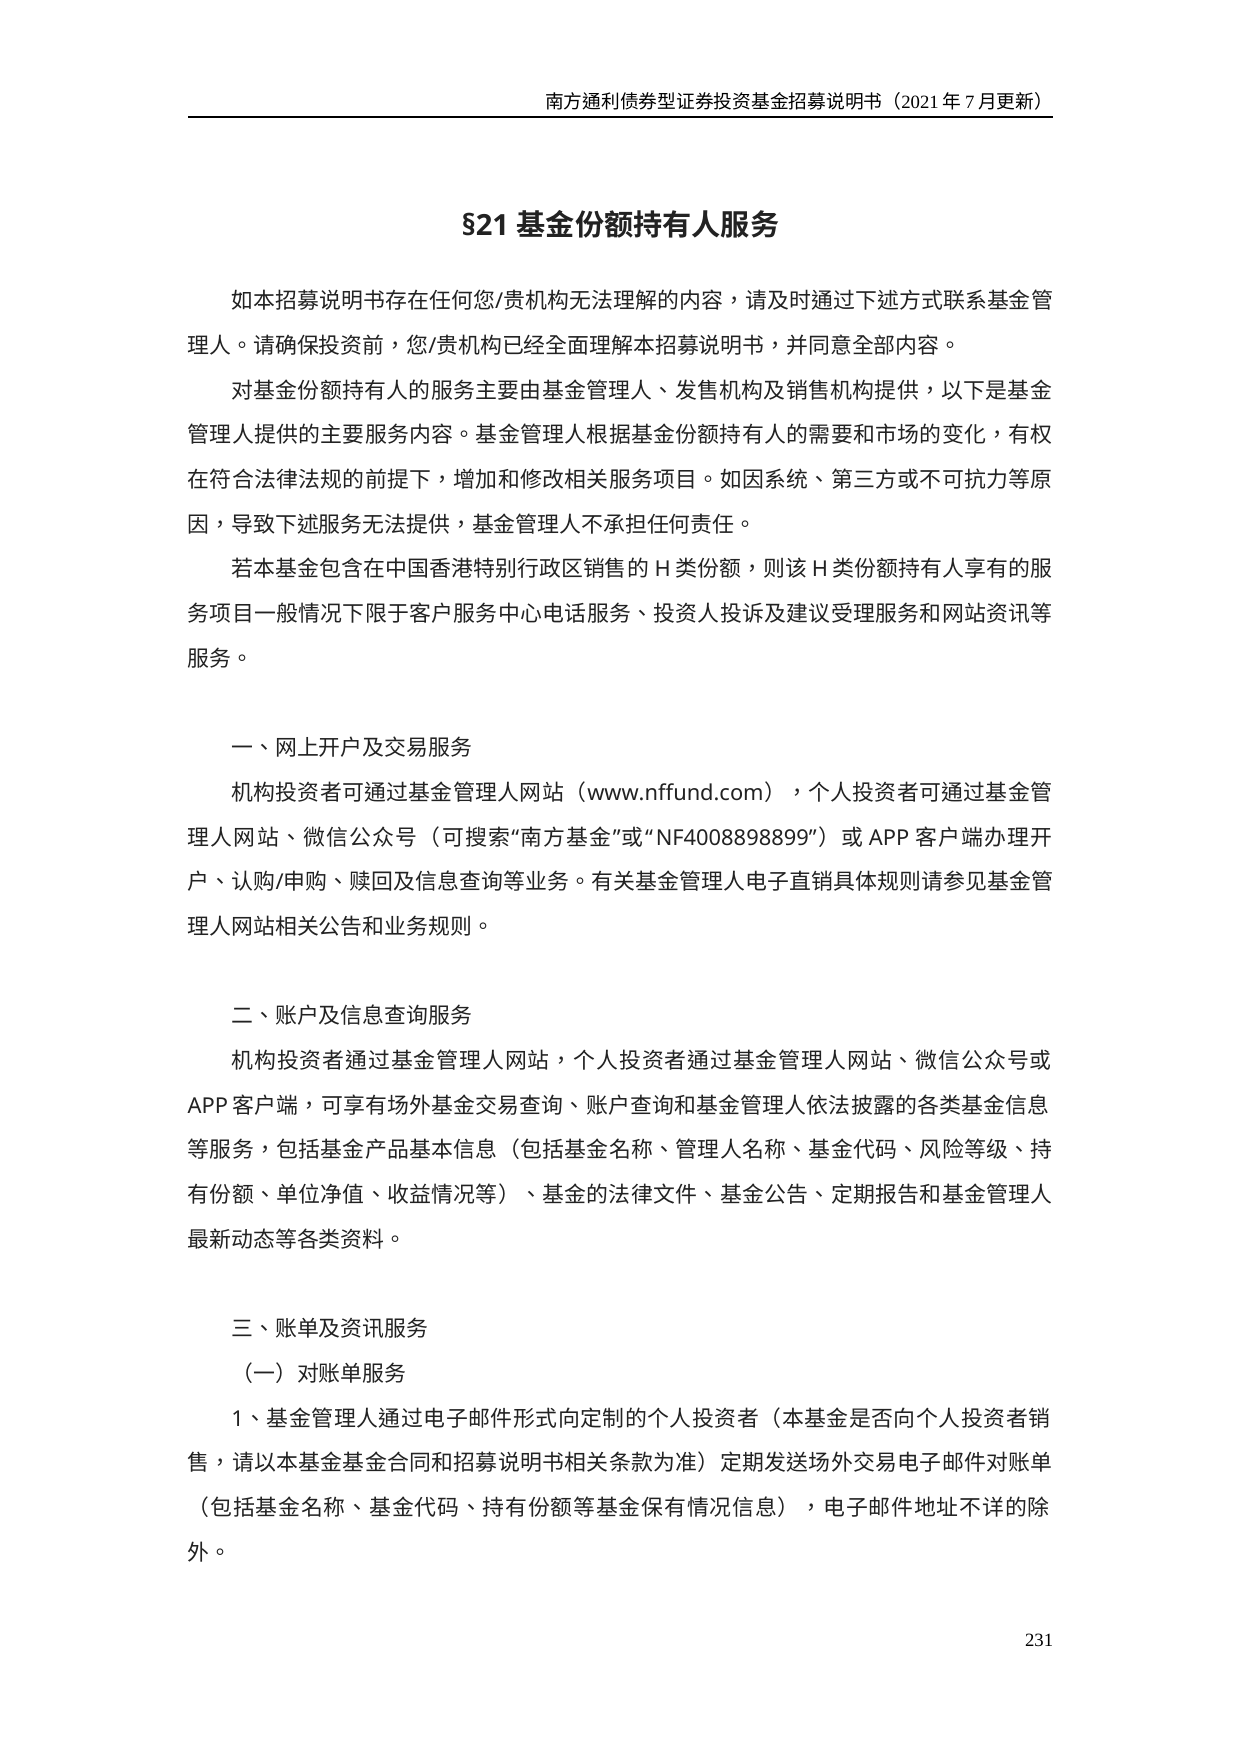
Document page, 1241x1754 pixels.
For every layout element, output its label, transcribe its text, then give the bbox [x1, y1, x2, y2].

text 机构投资者通过基金管理人网站，个人投资者通过基金管理人网站、微信公众号或APP客户端，可享有场外基金交易查询、账户查询和基金管理人依法披露的各类基金信息等服务，包括基金产品基本信息（包括基金名称、管理人名称、基金代码、风险等级、持有份额、单位净值、收益情况等）、基金的法律文件、基金公告、定期报告和基金管理人最新动态等各类资料。 [187, 1045, 1053, 1253]
text 若本基金包含在中国香港特别行政区销售的H类份额，则该H类份额持有人享有的服务项目一般情况下限于客户服务中心电话服务、投资人投诉及建议受理服务和网站资讯等服务。 [187, 553, 1053, 673]
text （一）对账单服务 [187, 1358, 1053, 1388]
text 对基金份额持有人的服务主要由基金管理人、发售机构及销售机构提供，以下是基金管理人提供的主要服务内容。基金管理人根据基金份额持有人的需要和市场的变化，有权在符合法律法规的前提下，增加和修改相关服务项目。如因系统、第三方或不可抗力等原因，导致下述服务无法提供，基金管理人不承担任何责任。 [187, 375, 1053, 538]
text §21 基金份额持有人服务 [187, 191, 1053, 256]
text 一、网上开户及交易服务 [187, 732, 1053, 762]
text 1、基金管理人通过电子邮件形式向定制的个人投资者（本基金是否向个人投资者销售，请以本基金基金合同和招募说明书相关条款为准）定期发送场外交易电子邮件对账单（包括基金名称、基金代码、持有份额等基金保有情况信息），电子邮件地址不详的除外。 [187, 1402, 1053, 1566]
text 如本招募说明书存在任何您/贵机构无法理解的内容，请及时通过下述方式联系基金管理人。请确保投资前，您/贵机构已经全面理解本招募说明书，并同意全部内容。 [187, 285, 1053, 360]
text 三、账单及资讯服务 [187, 1313, 1053, 1343]
text 机构投资者可通过基金管理人网站（www.nffund.com），个人投资者可通过基金管理人网站、微信公众号（可搜索“南方基金”或“NF4008898899”）或APP客户端办理开户、认购/申购、赎回及信息查询等业务。有关基金管理人电子直销具体规则请参见基金管理人网站相关公告和业务规则。 [187, 777, 1053, 941]
text 二、账户及信息查询服务 [187, 1000, 1053, 1030]
